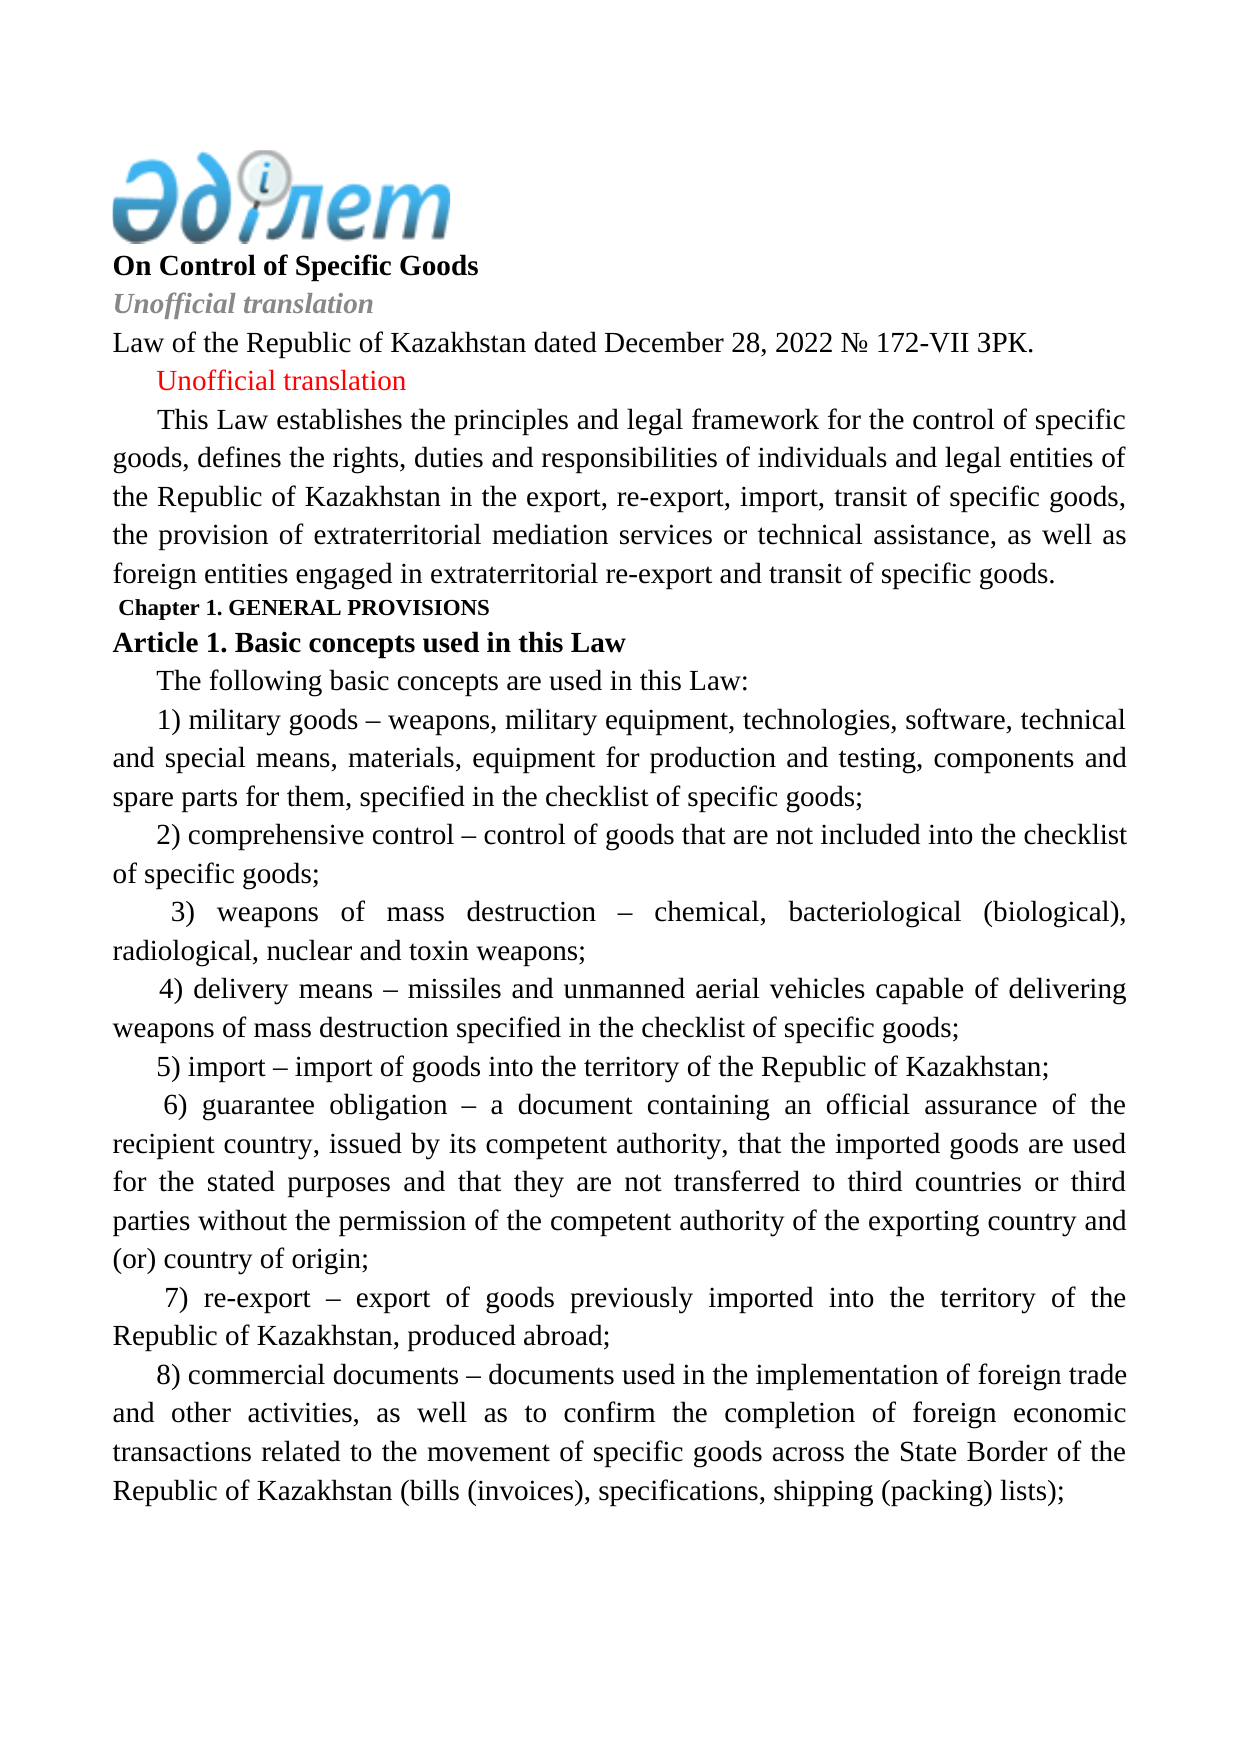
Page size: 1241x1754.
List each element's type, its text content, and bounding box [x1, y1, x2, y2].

text 2) comprehensive control – control of goods that are not included into the checklist of specific goods; [112, 817, 1128, 889]
picture [112, 150, 451, 244]
text The following basic concepts are used in this Law: [112, 663, 1128, 697]
text 3) weapons of mass destruction – chemical, bacteriological (biological), radiological, nuclear and toxin weapons; [112, 894, 1128, 967]
text 1) military goods – weapons, military equipment, technologies, software, technical and special means, materials, equipment for production and testing, components and spare parts for them, specified in the checklist of specific goods; [112, 702, 1128, 812]
text Chapter 1. GENERAL PROVISIONS [112, 594, 1128, 621]
text Unofficial translation [112, 363, 1128, 397]
text Article 1. Basic concepts used in this Law [112, 625, 1128, 658]
text 8) commercial documents – documents used in the implementation of foreign trade and other activities, as well as to confirm the completion of foreign economic transactions related to the movement of specific goods across the State Border of the Republic of Kazakhstan (bills (invoices), specifications, shipping (packing) lists); [112, 1357, 1128, 1506]
text 6) guarantee obligation – a document containing an official assurance of the recipient country, issued by its competent authority, that the imported goods are used for the stated purposes and that they are not transferred to third countries or third parties without the permission of the competent authority of the exporting country and (or) country of origin; [112, 1087, 1128, 1275]
text This Law establishes the principles and legal framework for the control of specific goods, defines the rights, duties and responsibilities of individuals and legal entities of the Republic of Kazakhstan in the export, re-export, import, transit of specific goods, the provision of extraterritorial mediation services or technical assistance, as well as foreign entities engaged in extraterritorial re-export and transit of specific goods. [112, 402, 1128, 589]
text 7) re-export – export of goods previously imported into the territory of the Republic of Kazakhstan, produced abroad; [112, 1280, 1128, 1352]
text Unofficial translation [112, 286, 1128, 320]
text Law of the Republic of Kazakhstan dated December 28, 2022 № 172-VII ЗРК. [112, 325, 1128, 358]
text 4) delivery means – missiles and unmanned aerial vehicles capable of delivering weapons of mass destruction specified in the checklist of specific goods; [112, 972, 1128, 1044]
text 5) import – import of goods into the territory of the Republic of Kazakhstan; [112, 1049, 1128, 1082]
text On Control of Specific Goods [112, 248, 1128, 281]
